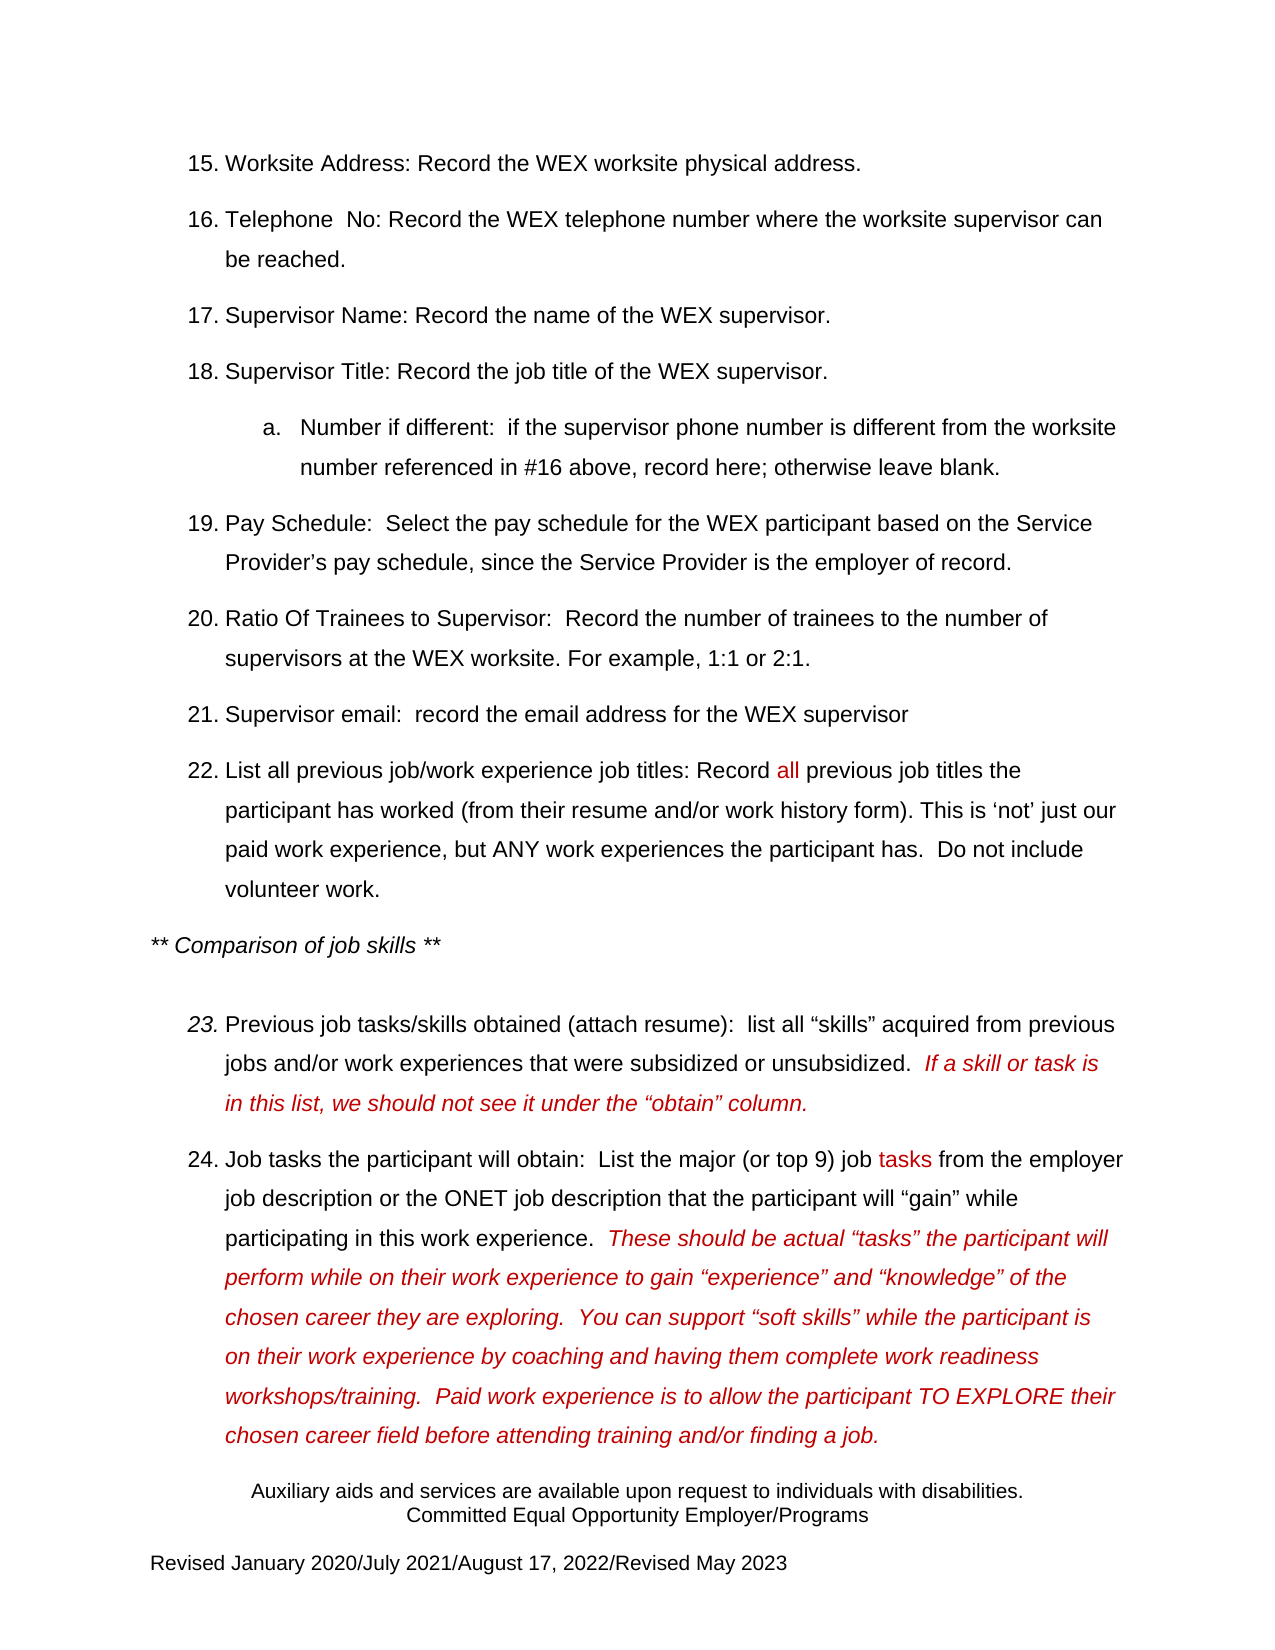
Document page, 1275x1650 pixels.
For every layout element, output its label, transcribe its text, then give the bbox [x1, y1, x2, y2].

list Previous job tasks/skills obtained (attach resume): list all “skills” acquired from previous jobs and/or work experiences that were subsidized or unsubsidized. If a skill or task is in this list, we should not see it under the “obtain” column. [187, 1011, 1125, 1116]
text ** Comparison of job skills ** [150, 932, 1125, 958]
list Telephone No: Record the WEX telephone number where the worksite supervisor can be reached. [187, 206, 1125, 272]
list Worksite Address: Record the WEX worksite physical address. [187, 150, 1125, 176]
list Supervisor Title: Record the job title of the WEX supervisor. [187, 358, 1125, 384]
list Pay Schedule: Select the pay schedule for the WEX participant based on the Service Provider’s pay schedule, since the Service Provider is the employer of record. [187, 510, 1125, 576]
list Job tasks the participant will obtain: List the major (or top 9) job tasks from the employer job description or the ONET job description that the participant will “gain” while participating in this work experience. These should be actual “tasks” the participant will perform while on their work experience to gain “experience” and “knowledge” of the chosen career they are exploring. You can support “soft skills” while the participant is on their work experience by coaching and having them complete work readiness workshops/training. Paid work experience is to allow the participant TO EXPLORE their chosen career field before attending training and/or finding a job. [187, 1146, 1125, 1448]
list Ratio Of Trainees to Supervisor: Record the number of trainees to the number of supervisors at the WEX worksite. For example, 1:1 or 2:1. [187, 605, 1125, 671]
list Supervisor Name: Record the name of the WEX supervisor. [187, 302, 1125, 328]
list List all previous job/work experience job titles: Record all previous job titles the participant has worked (from their resume and/or work history form). This is ‘not’ just our paid work experience, but ANY work experiences the participant has. Do not include volunteer work. [187, 757, 1125, 902]
list Supervisor email: record the email address for the WEX supervisor [187, 701, 1125, 727]
list Number if different: if the supervisor phone number is different from the worksite number referenced in #16 above, record here; otherwise leave blank. [262, 414, 1125, 480]
